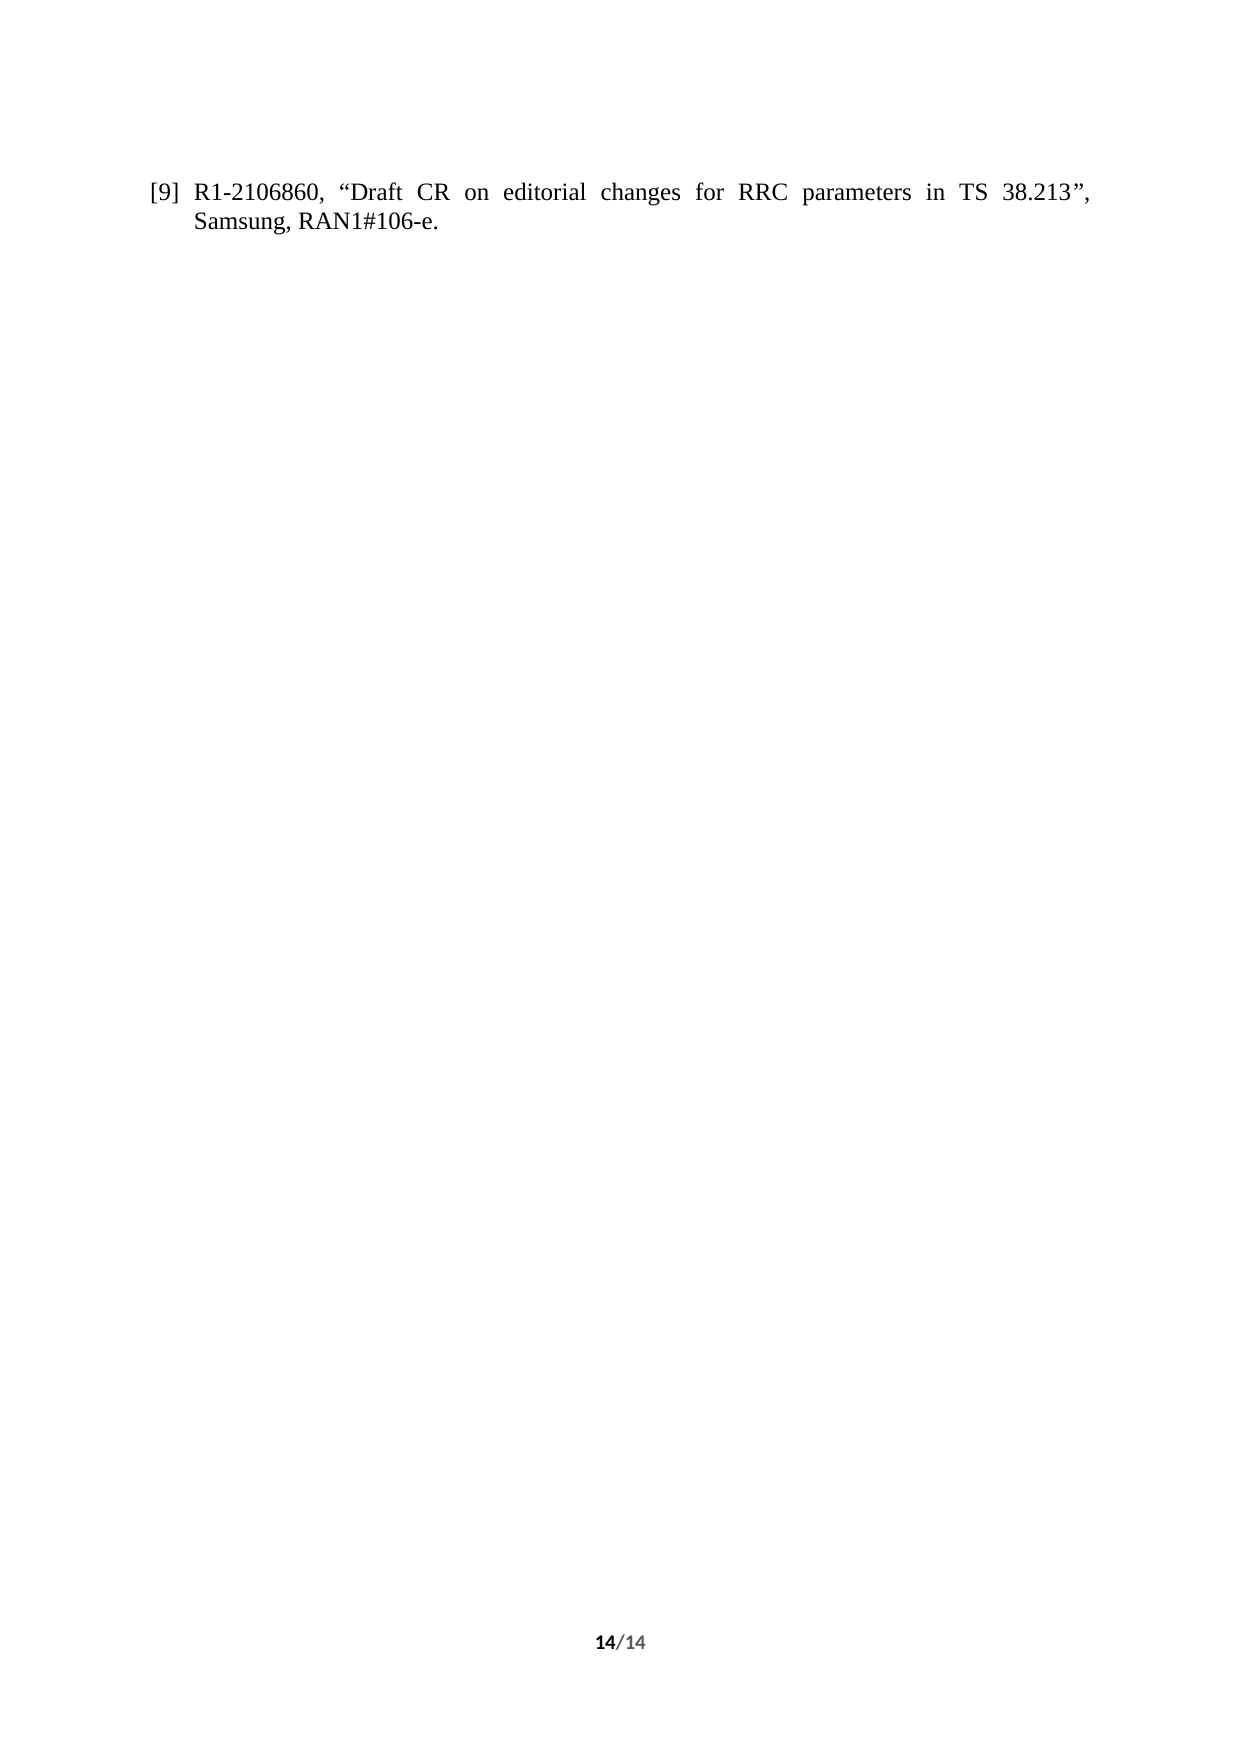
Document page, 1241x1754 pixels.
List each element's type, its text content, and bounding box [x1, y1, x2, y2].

list R1-2106860, “Draft CR on editorial changes for RRC parameters in TS 38.213”, Samsung, RAN1#106-e. [150, 177, 1090, 235]
